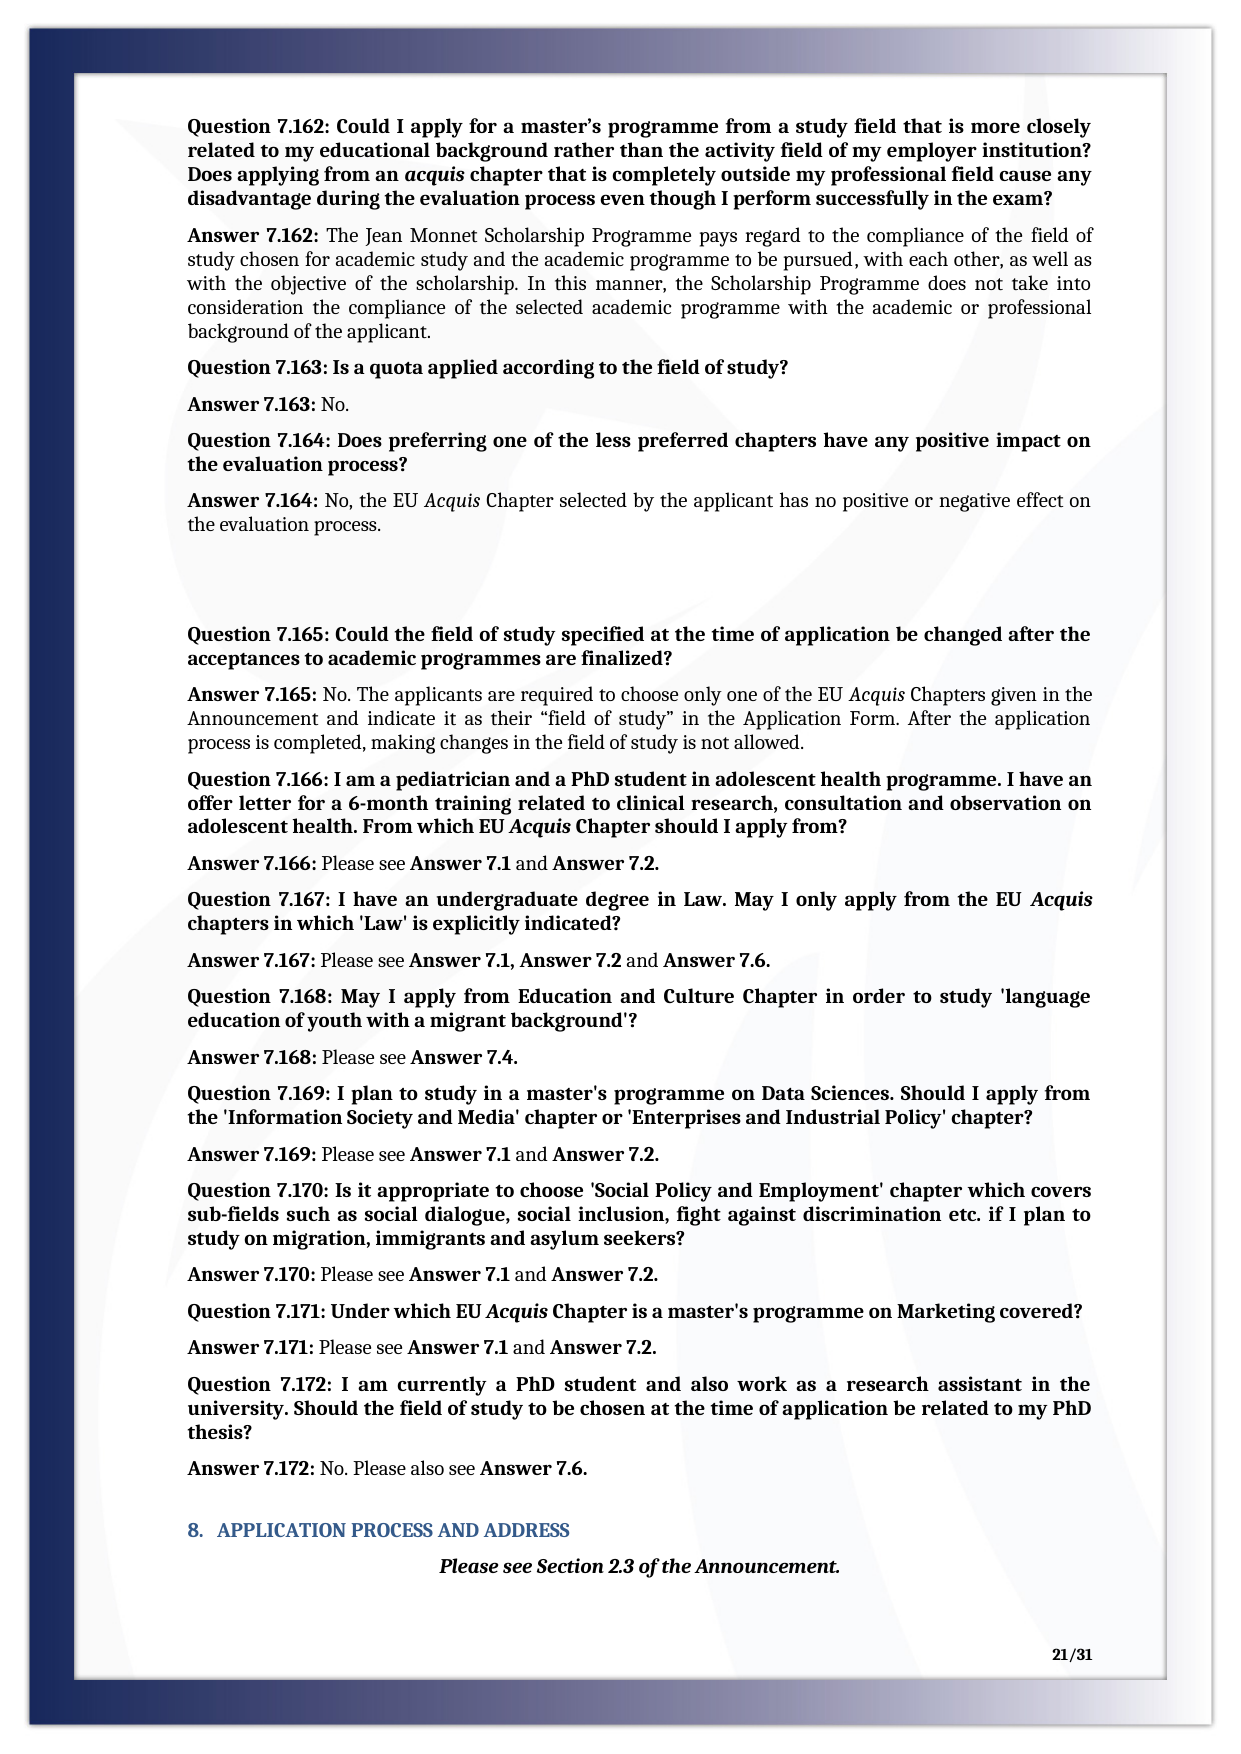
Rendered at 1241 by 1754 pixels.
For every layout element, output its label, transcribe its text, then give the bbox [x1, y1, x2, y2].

subtitle APPLICATION PROCESS AND ADDRESS [187, 1518, 1093, 1542]
picture [0, 0, 1241, 1754]
text Please see Section 2.3 of the Announcement. [187, 1555, 1093, 1579]
